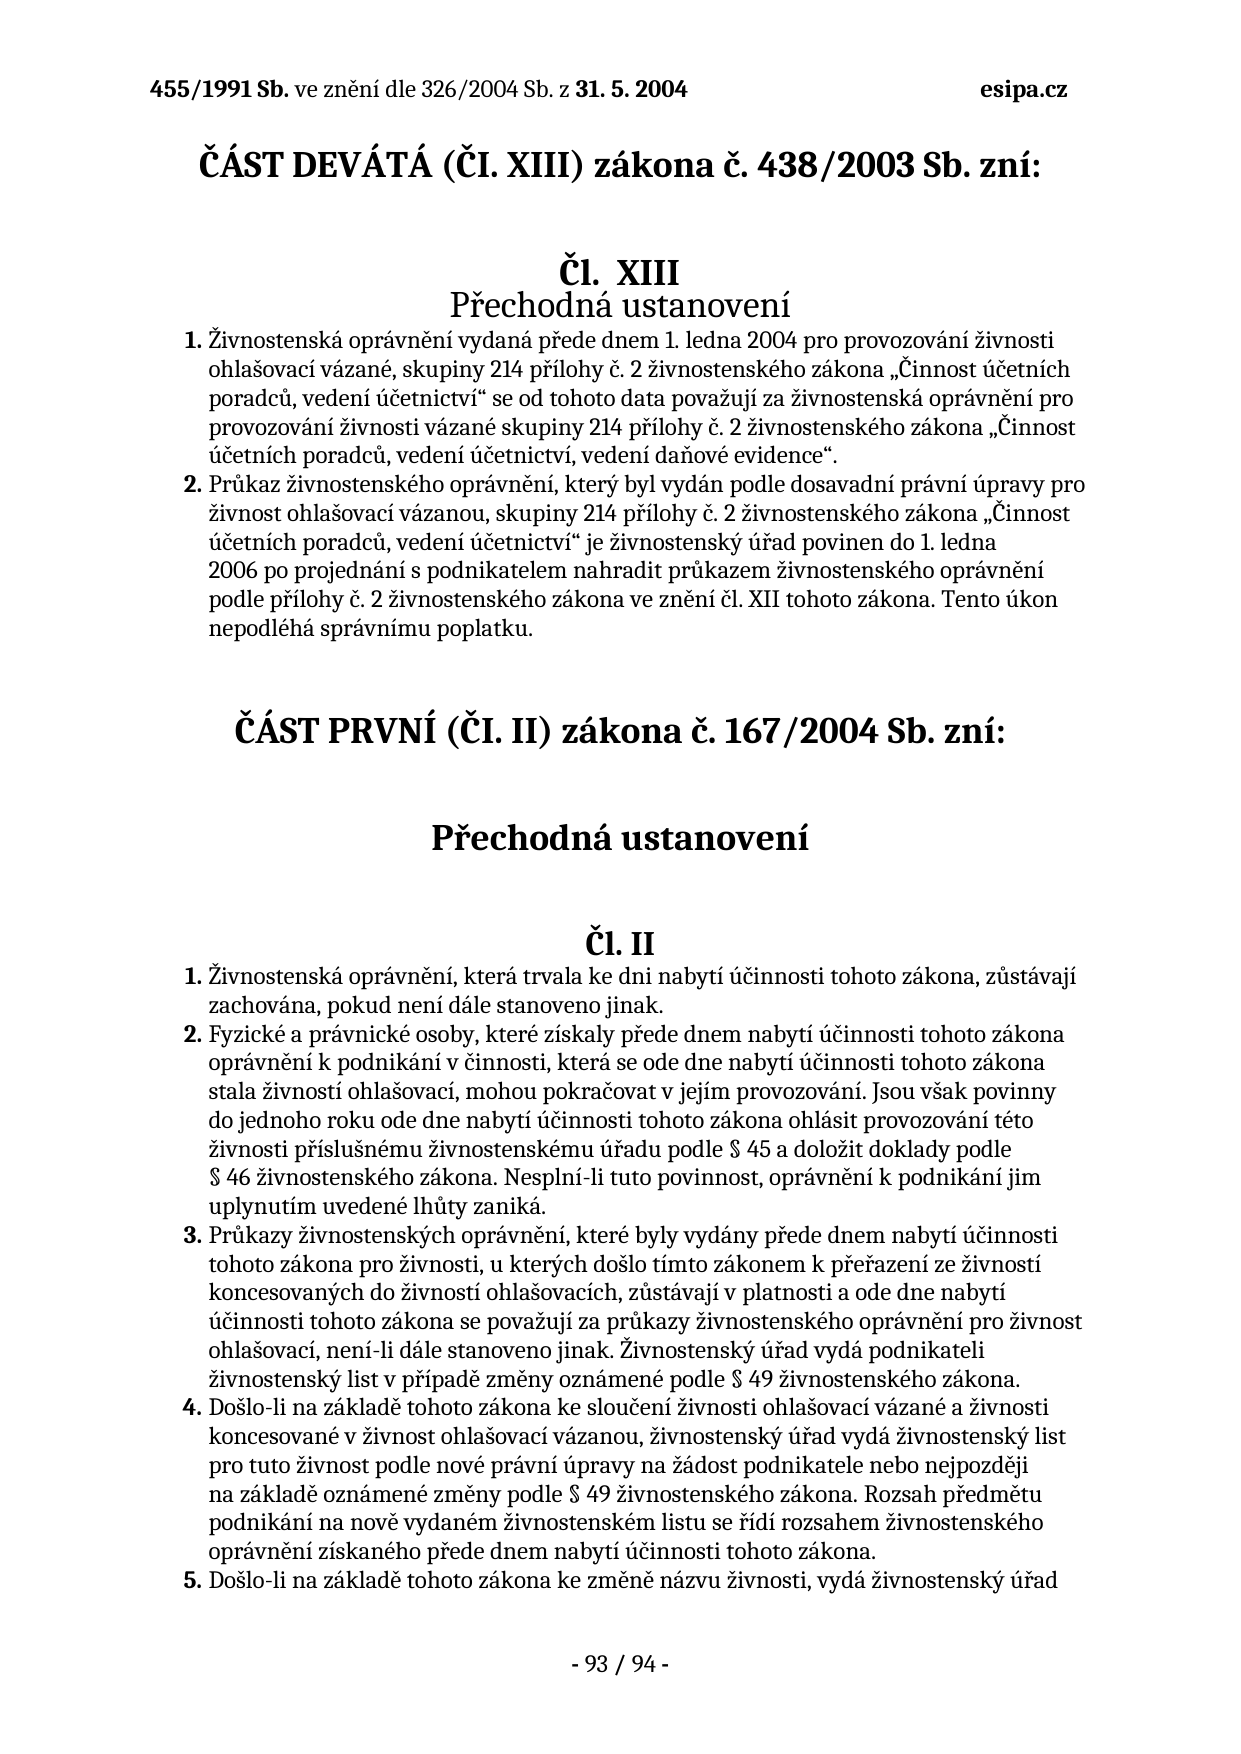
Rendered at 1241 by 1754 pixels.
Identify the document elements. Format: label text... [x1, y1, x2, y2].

subtitle ČÁST DEVÁTÁ (ČI. XIII) zákona č. 438/2003 Sb. zní: [150, 150, 1090, 184]
text 4. Došlo‑li na základě tohoto zákona ke sloučení živnosti ohlašovací vázané a živnosti koncesované v živnost ohlašovací vázanou, živnostenský úřad vydá živnostenský list pro tuto živnost podle nové právní úpravy na žádost podnikatele nebo nejpozději na základě oznámené změny podle § 49 živnostenského zákona. Rozsah předmětu podnikání na nově vydaném živnostenském listu se řídí rozsahem živnostenského oprávnění získaného přede dnem nabytí účinnosti tohoto zákona. [150, 1393, 1090, 1566]
text 3. Průkazy živnostenských oprávnění, které byly vydány přede dnem nabytí účinnosti tohoto zákona pro živnosti, u kterých došlo tímto zákonem k přeřazení ze živností koncesovaných do živností ohlašovacích, zůstávají v platnosti a ode dne nabytí účinnosti tohoto zákona se považují za průkazy živnostenského oprávnění pro živnost ohlašovací, není‑li dále stanoveno jinak. Živnostenský úřad vydá podnikateli živnostenský list v případě změny oznámené podle § 49 živnostenského zákona. [150, 1221, 1090, 1393]
text 2. Fyzické a právnické osoby, které získaly přede dnem nabytí účinnosti tohoto zákona oprávnění k podnikání v činnosti, která se ode dne nabytí účinnosti tohoto zákona stala živností ohlašovací, mohou pokračovat v jejím provozování. Jsou však povinny do jednoho roku ode dne nabytí účinnosti tohoto zákona ohlásit provozování této živnosti příslušnému živnostenskému úřadu podle § 45 a doložit doklady podle § 46 živnostenského zákona. Nesplní‑li tuto povinnost, oprávnění k podnikání jim uplynutím uvedené lhůty zaniká. [150, 1019, 1090, 1221]
text 2. Průkaz živnostenského oprávnění, který byl vydán podle dosavadní právní úpravy pro živnost ohlašovací vázanou, skupiny 214 přílohy č. 2 živnostenského zákona „Činnost účetních poradců, vedení účetnictví“ je živnostenský úřad povinen do 1. ledna 2006 po projednání s podnikatelem nahradit průkazem živnostenského oprávnění podle přílohy č. 2 živnostenského zákona ve znění čl. XII tohoto zákona. Tento úkon nepodléhá správnímu poplatku. [150, 470, 1090, 643]
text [150, 1566, 1090, 1594]
subtitle Přechodná ustanovení [150, 823, 1090, 857]
text 1. Živnostenská oprávnění, která trvala ke dni nabytí účinnosti tohoto zákona, zůstávají zachována, pokud není dále stanoveno jinak. [150, 962, 1090, 1019]
subtitle Čl. XIII -Přechodná ustanovení [150, 257, 1090, 326]
subtitle Čl. II [150, 930, 1090, 962]
text 1. Živnostenská oprávnění vydaná přede dnem 1. ledna 2004 pro provozování živnosti ohlašovací vázané, skupiny 214 přílohy č. 2 živnostenského zákona „Činnost účetních poradců, vedení účetnictví“ se od tohoto data považují za živnostenská oprávnění pro provozování živnosti vázané skupiny 214 přílohy č. 2 živnostenského zákona „Činnost účetních poradců, vedení účetnictví, vedení daňové evidence“. [150, 326, 1090, 470]
subtitle ČÁST PRVNÍ (ČI. II) zákona č. 167/2004 Sb. zní: [150, 716, 1090, 750]
